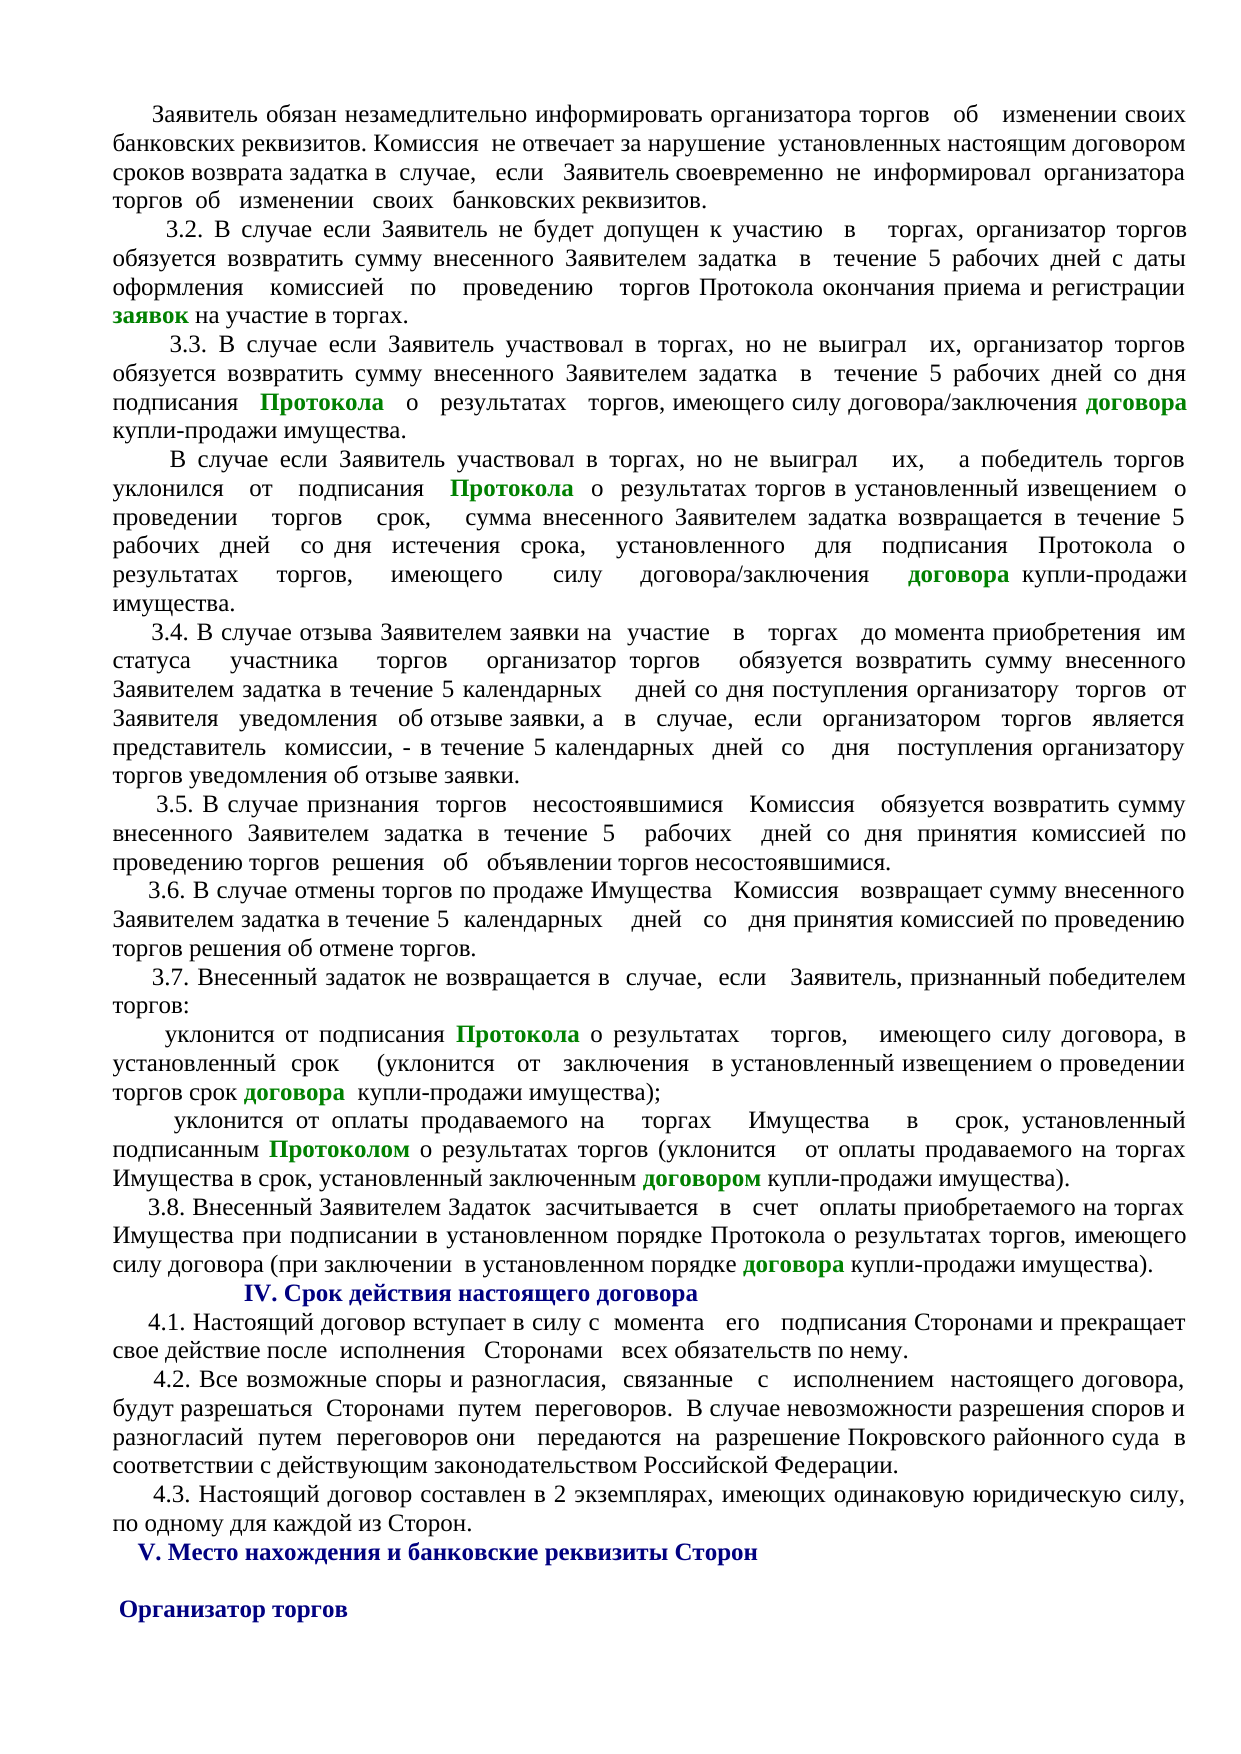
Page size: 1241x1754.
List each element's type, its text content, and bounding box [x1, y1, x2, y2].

text 4.2. Все возможные споры и разногласия, связанные с исполнением настоящего договора, будут разрешаться Сторонами путем переговоров. В случае невозможности разрешения споров и разногласий путем переговоров они передаются на разрешение Покровского районного суда в соответствии с действующим законодательством Российской Федерации. [112, 1364, 1187, 1479]
text IV. Срок действия настоящего договора [112, 1278, 1187, 1307]
text 4.1. Настоящий договор вступает в силу с момента его подписания Сторонами и прекращает свое действие после исполнения Сторонами всех обязательств по нему. [112, 1307, 1187, 1364]
text 3.3. В случае если Заявитель участвовал в торгах, но не выиграл их, организатор торгов обязуется возвратить сумму внесенного Заявителем задатка в течение 5 рабочих дней со дня подписания Протокола о результатах торгов, имеющего силу договора/заключения договора купли-продажи имущества. [112, 329, 1187, 444]
text 3.8. Внесенный Заявителем Задаток засчитывается в счет оплаты приобретаемого на торгах Имущества при подписании в установленном порядке Протокола о результатах торгов, имеющего силу договора (при заключении в установленном порядке договора купли-продажи имущества). [112, 1192, 1187, 1278]
text уклонится от подписания Протокола о результатах торгов, имеющего силу договора, в установленный срок (уклонится от заключения в установленный извещением о проведении торгов срок договора купли-продажи имущества); [112, 1019, 1187, 1105]
text 3.6. В случае отмены торгов по продаже Имущества Комиссия возвращает сумму внесенного Заявителем задатка в течение 5 календарных дней со дня принятия комиссией по проведению торгов решения об отмене торгов. [112, 875, 1187, 962]
text уклонится от оплаты продаваемого на торгах Имущества в срок, установленный подписанным Протоколом о результатах торгов (уклонится от оплаты продаваемого на торгах Имущества в срок, установленный заключенным договором купли-продажи имущества). [112, 1105, 1187, 1192]
text 3.2. В случае если Заявитель не будет допущен к участию в торгах, организатор торгов обязуется возвратить сумму внесенного Заявителем задатка в течение 5 рабочих дней с даты оформления комиссией по проведению торгов Протокола окончания приема и регистрации заявок на участие в торгах. [112, 214, 1187, 329]
text 4.3. Настоящий договор составлен в 2 экземплярах, имеющих одинаковую юридическую силу, по одному для каждой из Сторон. [112, 1479, 1187, 1537]
text 3.4. В случае отзыва Заявителем заявки на участие в торгах до момента приобретения им статуса участника торгов организатор торгов обязуется возвратить сумму внесенного Заявителем задатка в течение 5 календарных дней со дня поступления организатору торгов от Заявителя уведомления об отзыве заявки, а в случае, если организатором торгов является представитель комиссии, - в течение 5 календарных дней со дня поступления организатору торгов уведомления об отзыве заявки. [112, 617, 1187, 789]
text V. Место нахождения и банковские реквизиты Сторон [112, 1537, 1187, 1565]
text В случае если Заявитель участвовал в торгах, но не выиграл их, а победитель торгов уклонился от подписания Протокола о результатах торгов в установленный извещением о проведении торгов срок, сумма внесенного Заявителем задатка возвращается в течение 5 рабочих дней со дня истечения срока, установленного для подписания Протокола о результатах торгов, имеющего силу договора/заключения договора купли-продажи имущества. [112, 444, 1187, 617]
text 3.5. В случае признания торгов несостоявшимися Комиссия обязуется возвратить сумму внесенного Заявителем задатка в течение 5 рабочих дней со дня принятия комиссией по проведению торгов решения об объявлении торгов несостоявшимися. [112, 789, 1187, 875]
text 3.7. Внесенный задаток не возвращается в случае, если Заявитель, признанный победителем торгов: [112, 962, 1187, 1019]
text Заявитель обязан незамедлительно информировать организатора торгов об изменении своих банковских реквизитов. Комиссия не отвечает за нарушение установленных настоящим договором сроков возврата задатка в случае, если Заявитель своевременно не информировал организатора торгов об изменении своих банковских реквизитов. [112, 99, 1187, 214]
text Организатор торгов [112, 1594, 1187, 1623]
